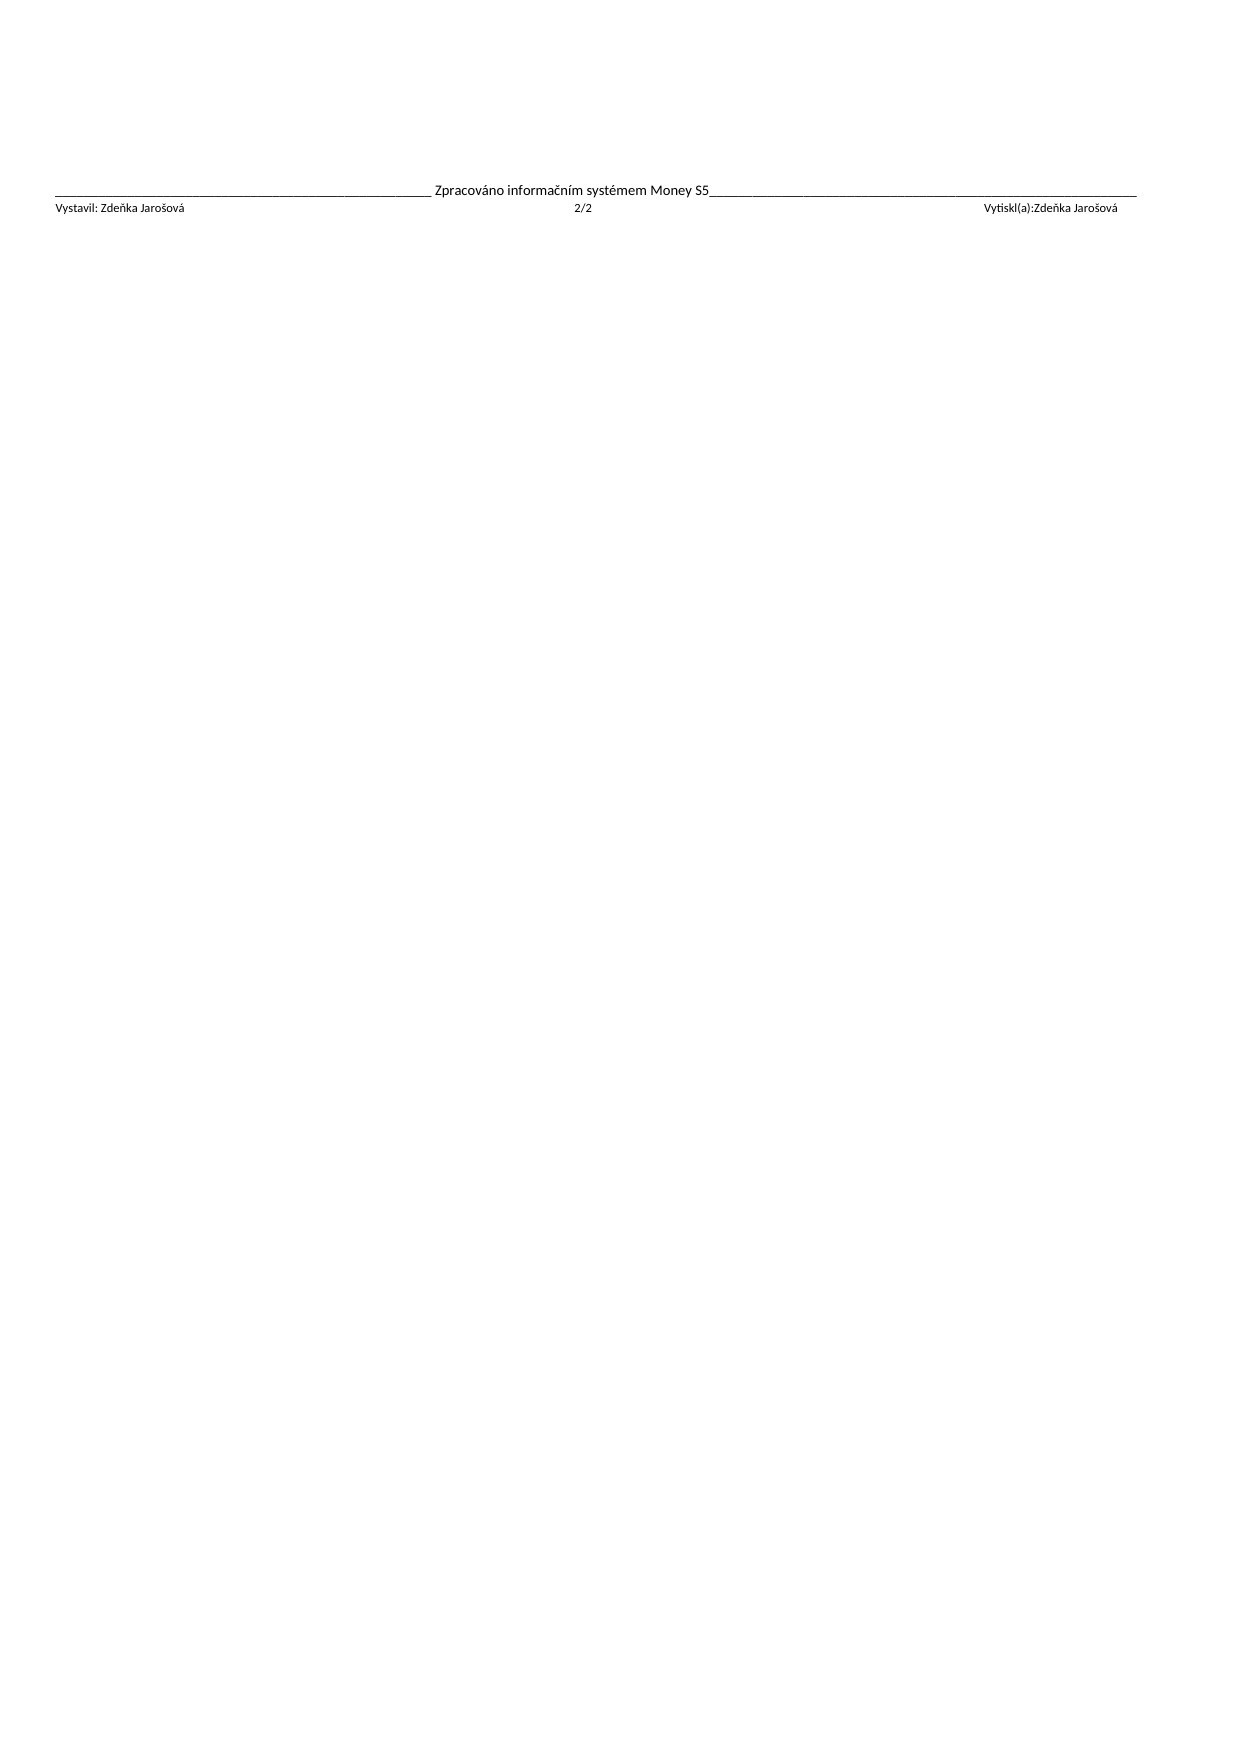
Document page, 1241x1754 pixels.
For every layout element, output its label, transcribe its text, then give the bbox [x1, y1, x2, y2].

text Vystavil: Zdeňka Jarošová 2/2 Vytiskl(a):Zdeňka Jarošová [55, 200, 1144, 215]
text ____________________________________________________ Zpracováno informačním systémem Money S5___________________________________________________________ [55, 181, 1138, 198]
